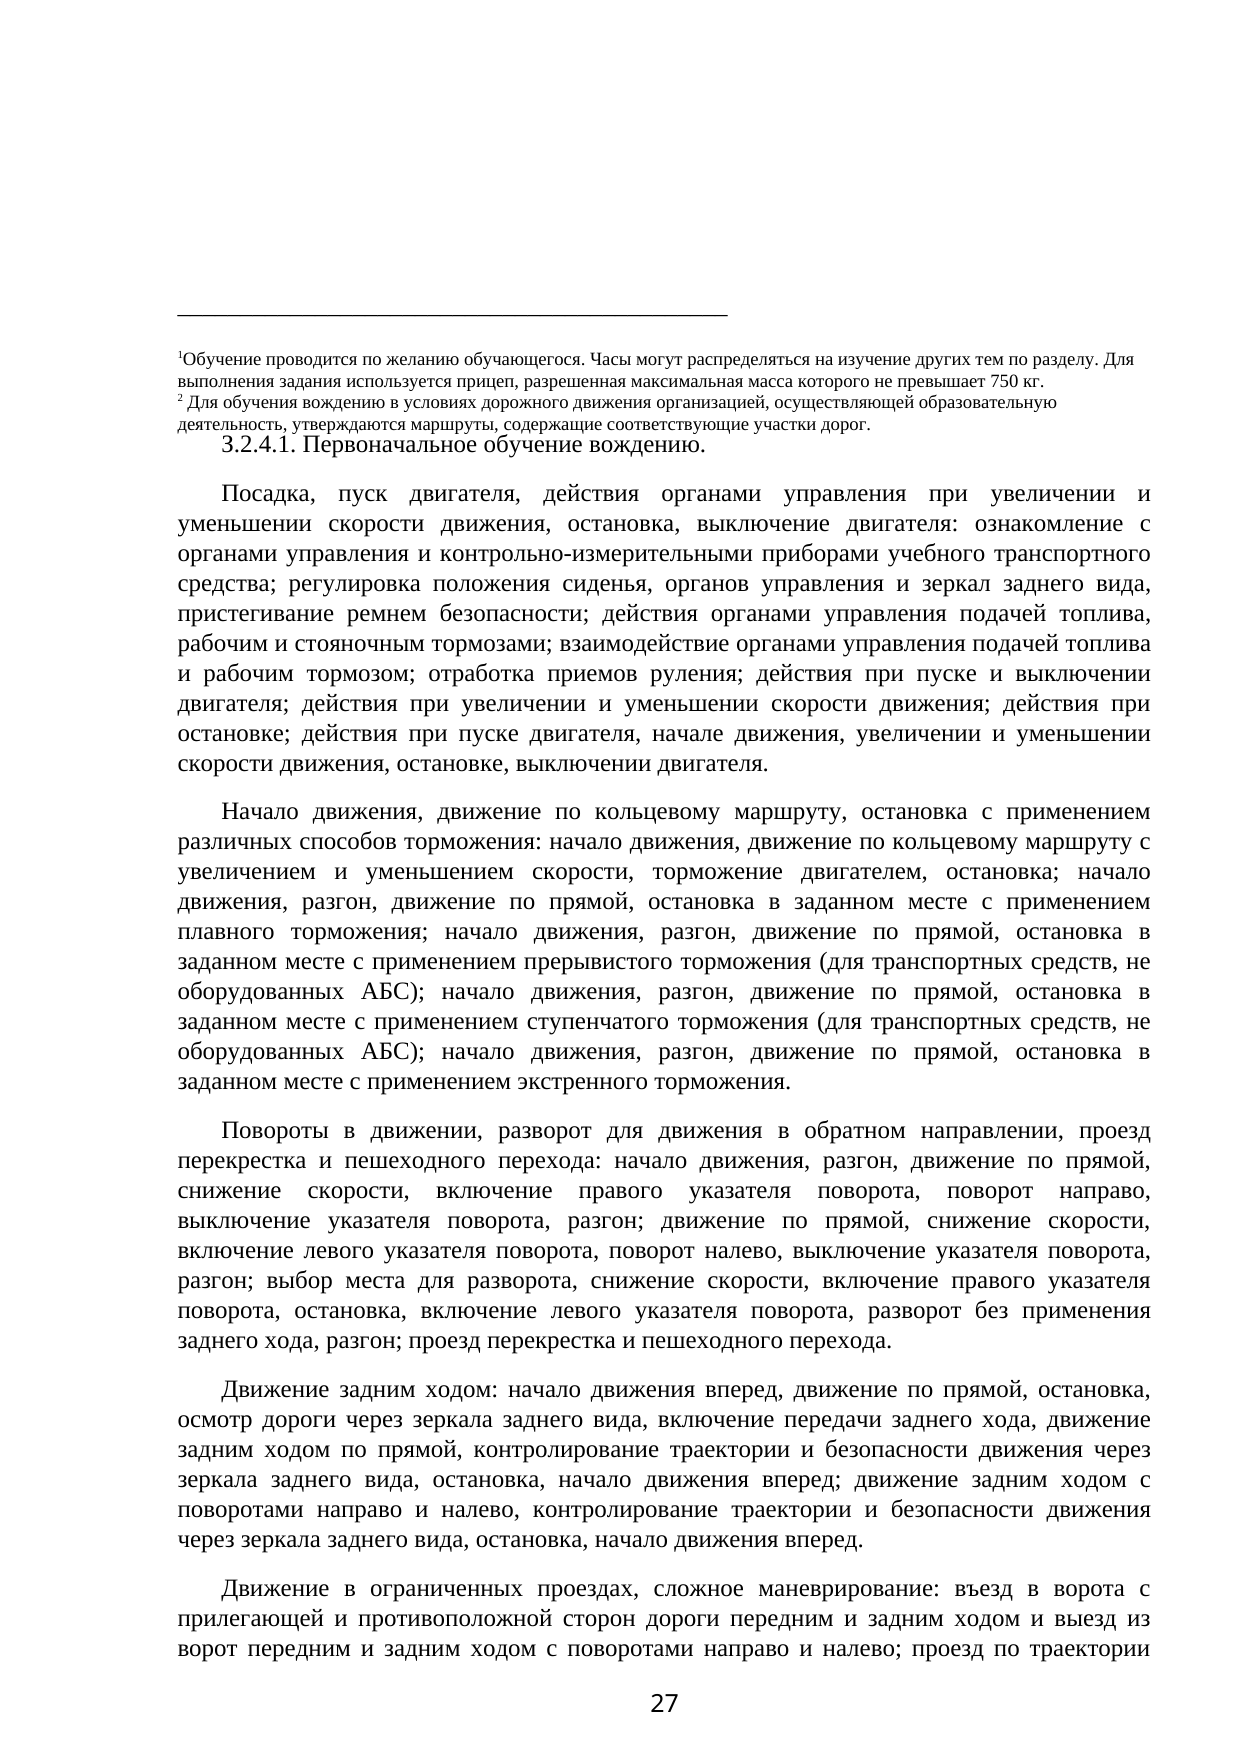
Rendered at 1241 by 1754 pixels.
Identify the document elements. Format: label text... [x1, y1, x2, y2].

text 1Обучение проводится по желанию обучающегося. Часы могут распределяться на изучение других тем по разделу. Для выполнения задания используется прицеп, разрешенная максимальная масса которого не превышает 750 кг. [177, 348, 1152, 391]
text ____________________________________________ [177, 291, 1152, 319]
text З.2.4.1. Первоначальное обучение вождению. [177, 434, 1152, 457]
text Движение задним ходом: начало движения вперед, движение по прямой, остановка, осмотр дороги через зеркала заднего вида, включение передачи заднего хода, движение задним ходом по прямой, контролирование траектории и безопасности движения через зеркала заднего вида, остановка, начало движения вперед; движение задним ходом с поворотами направо и налево, контролирование траектории и безопасности движения через зеркала заднего вида, остановка, начало движения вперед. [177, 1373, 1152, 1553]
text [177, 1572, 1152, 1662]
text Начало движения, движение по кольцевому маршруту, остановка с применением различных способов торможения: начало движения, движение по кольцевому маршруту с увеличением и уменьшением скорости, торможение двигателем, остановка; начало движения, разгон, движение по прямой, остановка в заданном месте с применением плавного торможения; начало движения, разгон, движение по прямой, остановка в заданном месте с применением прерывистого торможения (для транспортных средств, не оборудованных АБС); начало движения, разгон, движение по прямой, остановка в заданном месте с применением ступенчатого торможения (для транспортных средств, не оборудованных АБС); начало движения, разгон, движение по прямой, остановка в заданном месте с применением экстренного торможения. [177, 796, 1152, 1096]
text 2 Для обучения вождению в условиях дорожного движения организацией, осуществляющей образовательную деятельность, утверждаются маршруты, содержащие соответствующие участки дорог. [177, 391, 1152, 434]
text Повороты в движении, разворот для движения в обратном направлении, проезд перекрестка и пешеходного перехода: начало движения, разгон, движение по прямой, снижение скорости, включение правого указателя поворота, поворот направо, выключение указателя поворота, разгон; движение по прямой, снижение скорости, включение левого указателя поворота, поворот налево, выключение указателя поворота, разгон; выбор места для разворота, снижение скорости, включение правого указателя поворота, остановка, включение левого указателя поворота, разворот без применения заднего хода, разгон; проезд перекрестка и пешеходного перехода. [177, 1114, 1152, 1354]
text Посадка, пуск двигателя, действия органами управления при увеличении и уменьшении скорости движения, остановка, выключение двигателя: ознакомление с органами управления и контрольно-измерительными приборами учебного транспортного средства; регулировка положения сиденья, органов управления и зеркал заднего вида, пристегивание ремнем безопасности; действия органами управления подачей топлива, рабочим и стояночным тормозами; взаимодействие органами управления подачей топлива и рабочим тормозом; отработка приемов руления; действия при пуске и выключении двигателя; действия при увеличении и уменьшении скорости движения; действия при остановке; действия при пуске двигателя, начале движения, увеличении и уменьшении скорости движения, остановке, выключении двигателя. [177, 477, 1152, 777]
